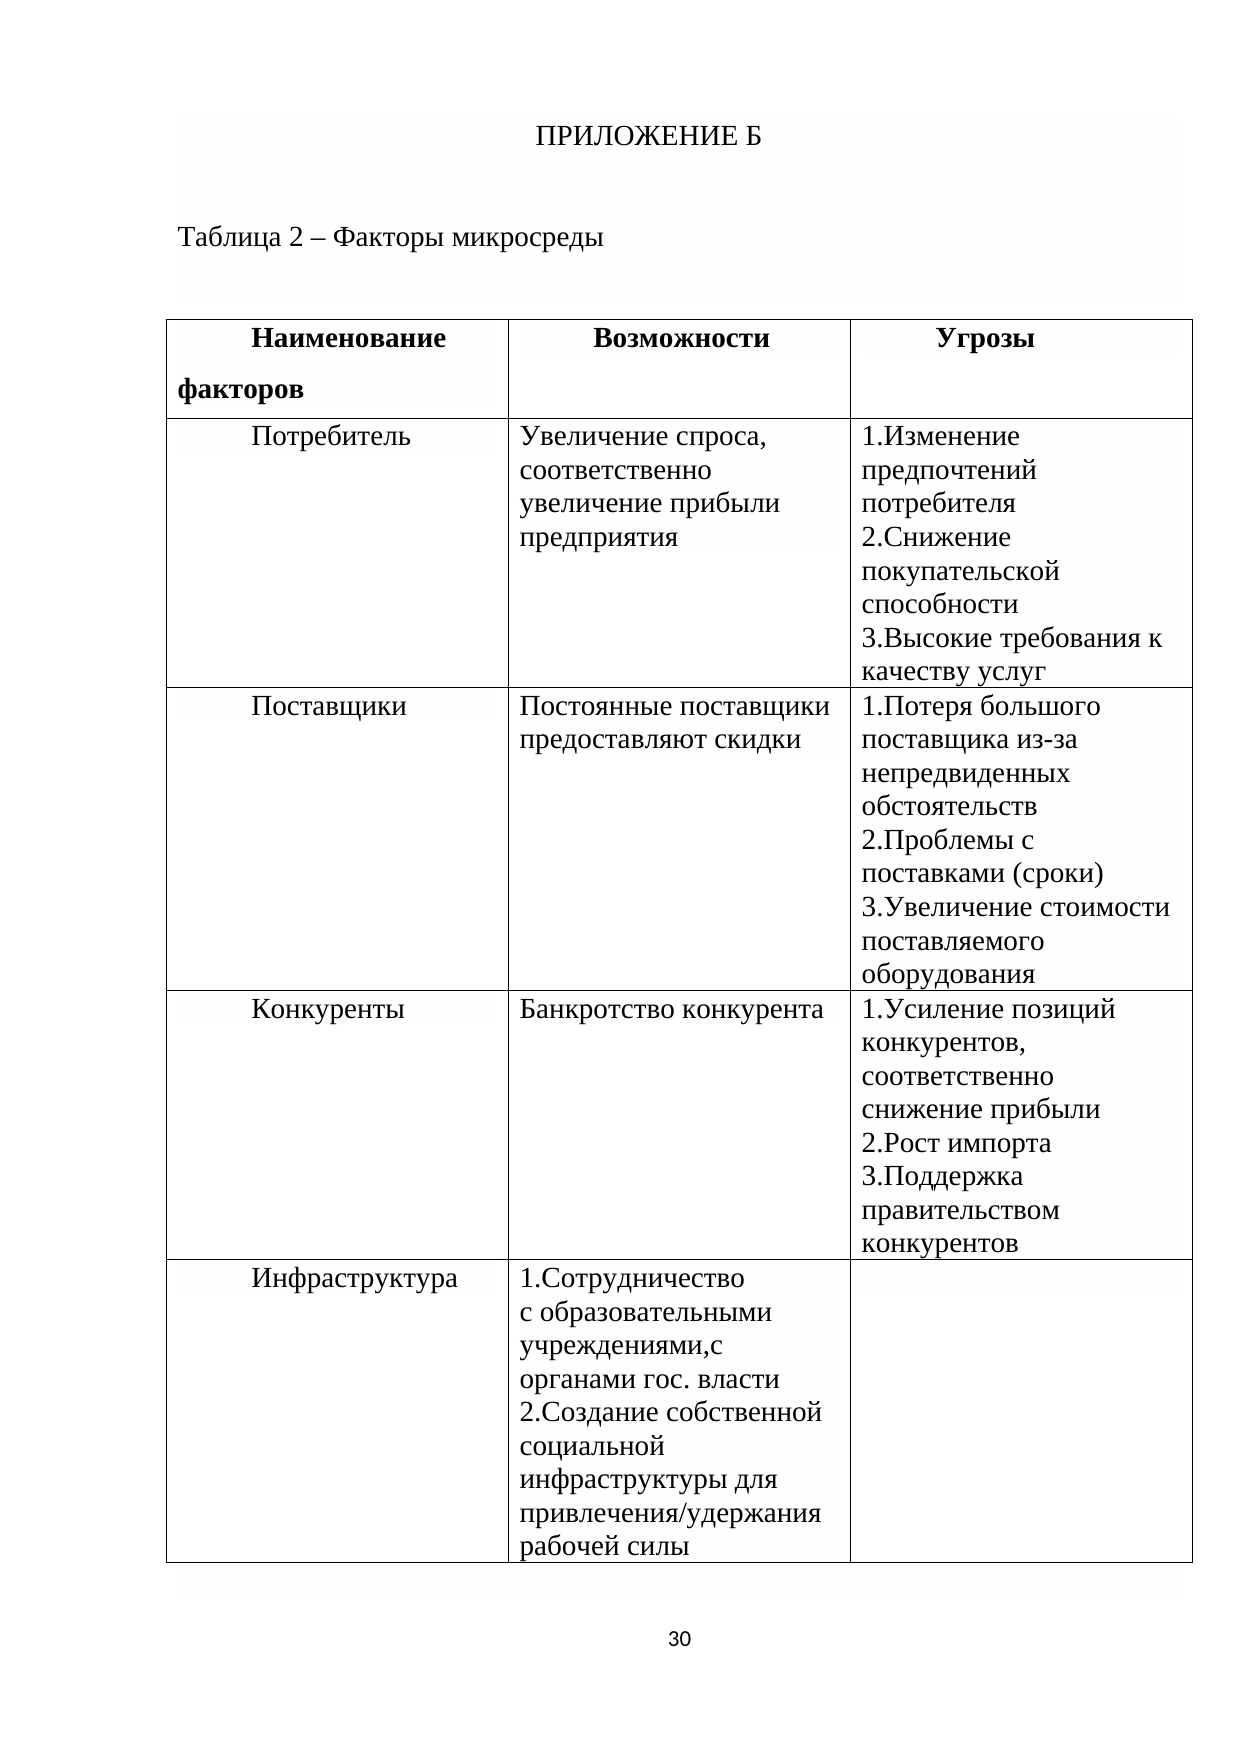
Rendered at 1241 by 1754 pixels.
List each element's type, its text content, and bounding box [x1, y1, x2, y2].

table_header Возможности [509, 320, 850, 417]
table_cell Увеличение спроса, соответственно увеличение прибыли предприятия [509, 419, 850, 687]
table_header Наименование факторов [167, 320, 508, 417]
table_cell Постоянные поставщики предоставляют скидки [509, 688, 850, 990]
table_cell Инфраструктура [167, 1260, 508, 1562]
text Таблица 2 – Факторы микросреды [177, 219, 1181, 252]
table_cell [851, 1260, 1192, 1562]
table_cell Поставщики [167, 688, 508, 990]
table_cell Конкуренты [167, 991, 508, 1259]
table_cell Банкротство конкурента [509, 991, 850, 1259]
table_cell Потребитель [167, 419, 508, 687]
table_header Угрозы [851, 320, 1192, 417]
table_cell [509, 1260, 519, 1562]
text ПРИЛОЖЕНИЕ Б [177, 118, 1181, 152]
